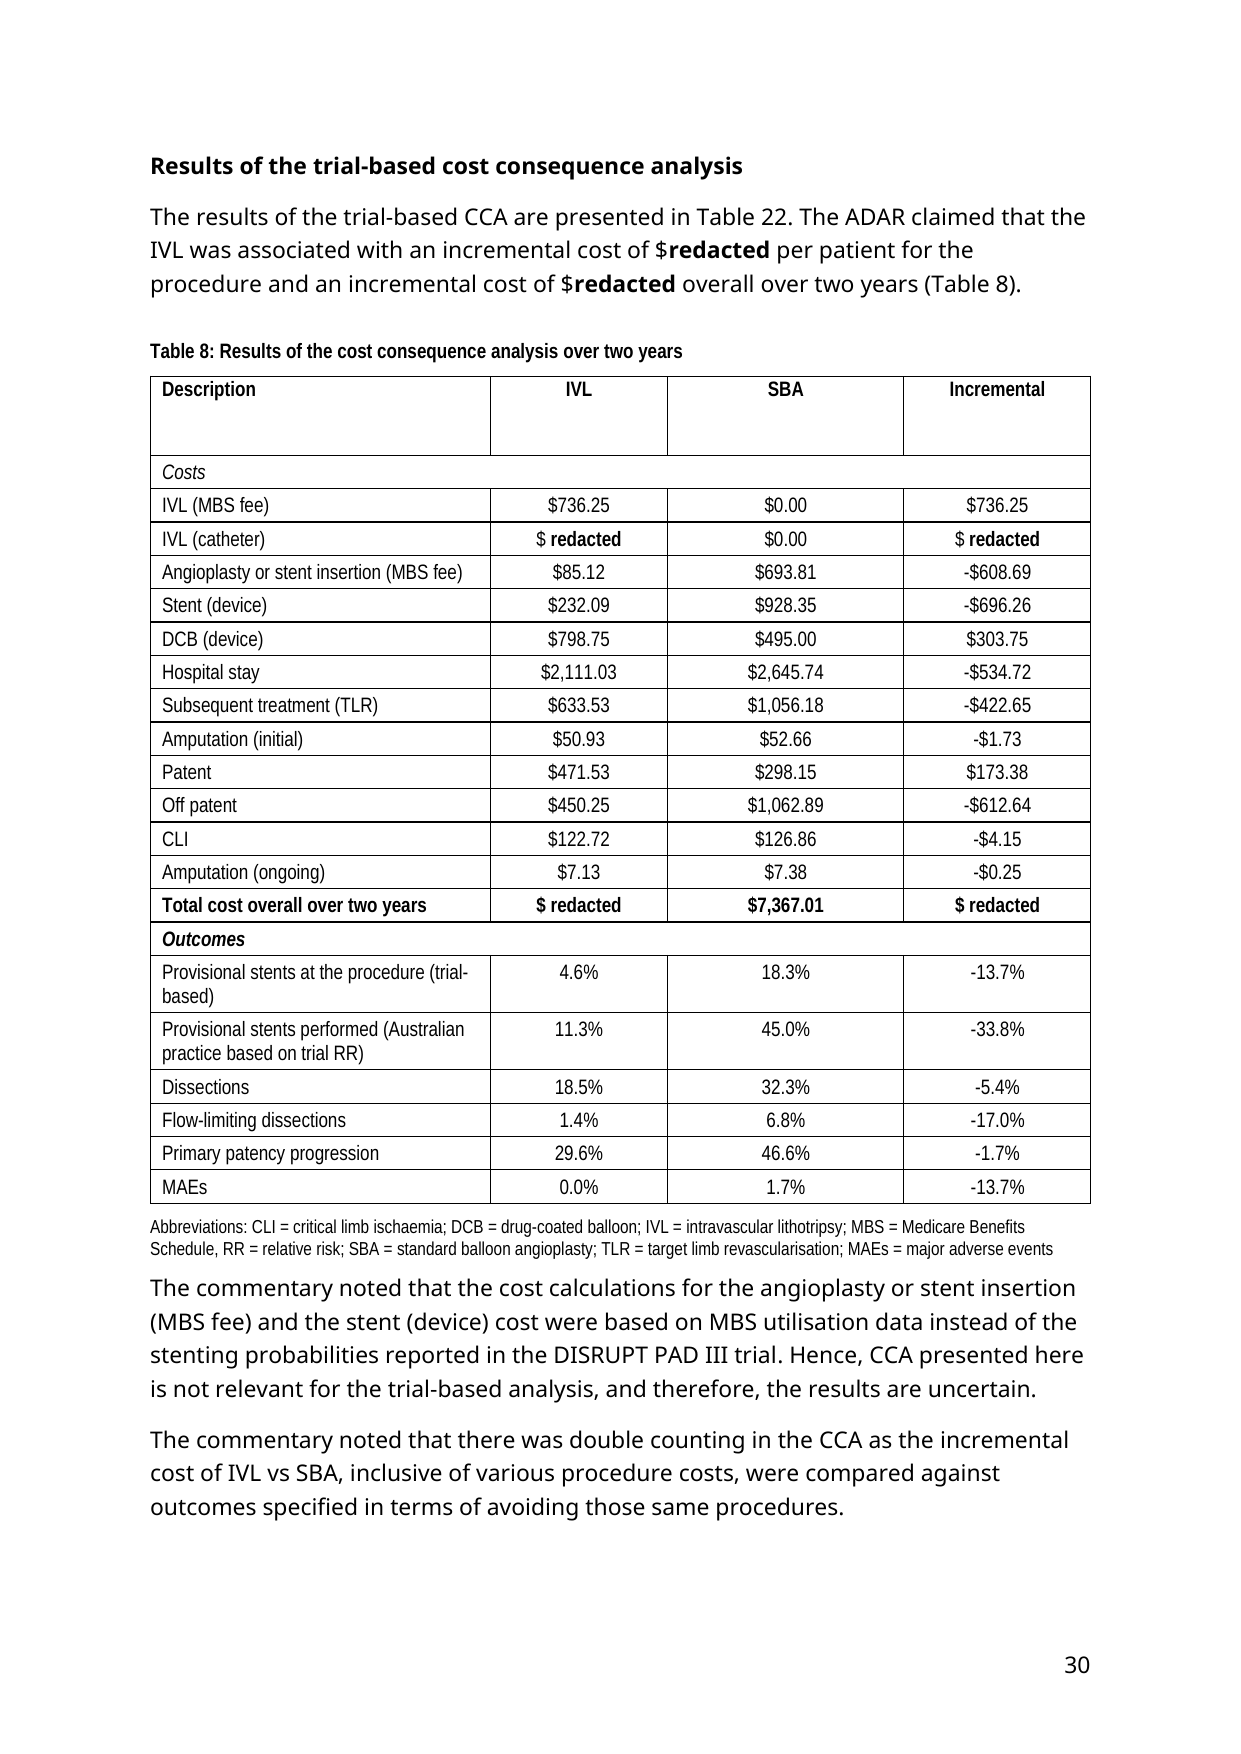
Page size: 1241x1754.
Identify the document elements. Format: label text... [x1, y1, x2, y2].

table_cell $52.66 [668, 723, 903, 755]
table_cell $736.25 [491, 489, 667, 521]
table_header IVL [491, 377, 667, 455]
table_cell Costs [151, 456, 1090, 488]
table_cell Amputation (ongoing) [151, 856, 490, 888]
table_cell Subsequent treatment (TLR) [151, 689, 490, 721]
table_cell 32.3% [668, 1070, 903, 1103]
table_cell $2,111.03 [491, 656, 667, 688]
table_cell $633.53 [491, 689, 667, 721]
table_cell 18.3% [668, 956, 903, 1012]
table_cell Dissections [151, 1070, 490, 1103]
table_cell $298.15 [668, 756, 903, 788]
text Table 8: Results of the cost consequence analysis over two years [150, 339, 1090, 363]
table_cell 45.0% [668, 1013, 903, 1069]
text The results of the trial-based CCA are presented in Table 22. The ADAR claimed that the IVL was associated with an incremental cost of $redacted per patient for the procedure and an incremental cost of $redacted overall over two years (Table 8). [150, 200, 1090, 299]
table_cell $232.09 [491, 589, 667, 621]
table_cell -17.0% [904, 1104, 1090, 1136]
table_cell Flow-limiting dissections [151, 1104, 490, 1136]
table_cell -33.8% [904, 1013, 1090, 1069]
table_cell $ redacted [491, 523, 667, 555]
table_cell 0.0% [491, 1170, 667, 1203]
table_cell Angioplasty or stent insertion (MBS fee) [151, 556, 490, 588]
table_cell Stent (device) [151, 589, 490, 621]
table_cell CLI [151, 823, 490, 855]
table_cell $173.38 [904, 756, 1090, 788]
table_cell 11.3% [491, 1013, 667, 1069]
table_cell -13.7% [904, 956, 1090, 1012]
table_cell -$1.73 [904, 723, 1090, 755]
table_cell Provisional stents performed (Australian practice based on trial RR) [151, 1013, 490, 1069]
table_cell Total cost overall over two years [151, 889, 490, 921]
table_cell IVL (MBS fee) [151, 489, 490, 521]
text The commentary noted that the cost calculations for the angioplasty or stent insertion (MBS fee) and the stent (device) cost were based on MBS utilisation data instead of the stenting probabilities reported in the DISRUPT PAD III trial. Hence, CCA presented here is not relevant for the trial-based analysis, and therefore, the results are uncertain. [150, 1272, 1090, 1404]
table_cell MAEs [151, 1170, 490, 1203]
table_cell $ redacted [904, 523, 1090, 555]
table_cell Hospital stay [151, 656, 490, 688]
table_cell $7,367.01 [668, 889, 903, 921]
table_cell -$534.72 [904, 656, 1090, 688]
table_header Incremental [904, 377, 1090, 455]
table_cell $0.00 [668, 523, 903, 555]
table_cell -$0.25 [904, 856, 1090, 888]
table_cell -$608.69 [904, 556, 1090, 588]
table_cell -$4.15 [904, 823, 1090, 855]
table_cell $122.72 [491, 823, 667, 855]
table_cell -5.4% [904, 1070, 1090, 1103]
text The commentary noted that there was double counting in the CCA as the incremental cost of IVL vs SBA, inclusive of various procedure costs, were compared against outcomes specified in terms of avoiding those same procedures. [150, 1423, 1090, 1522]
table_cell $126.86 [668, 823, 903, 855]
table_cell $7.38 [668, 856, 903, 888]
table_cell $ redacted [904, 889, 1090, 921]
table_cell 1.7% [668, 1170, 903, 1203]
table_header Description [151, 377, 490, 455]
text Results of the trial-based cost consequence analysis [150, 150, 1090, 181]
table_cell $7.13 [491, 856, 667, 888]
table_cell Provisional stents at the procedure (trial-based) [151, 956, 490, 1012]
table_cell Off patent [151, 789, 490, 821]
table_cell $1,062.89 [668, 789, 903, 821]
table_header SBA [668, 377, 903, 455]
table_cell $798.75 [491, 623, 667, 655]
table_cell $450.25 [491, 789, 667, 821]
table_cell Patent [151, 756, 490, 788]
table_cell $50.93 [491, 723, 667, 755]
table_cell $495.00 [668, 623, 903, 655]
table_cell 29.6% [491, 1137, 667, 1169]
table_cell 1.4% [491, 1104, 667, 1136]
table_cell $ redacted [491, 889, 667, 921]
table_cell 6.8% [668, 1104, 903, 1136]
table_cell 4.6% [491, 956, 667, 1012]
table_cell -$422.65 [904, 689, 1090, 721]
table_cell Outcomes [151, 923, 1090, 955]
table_cell DCB (device) [151, 623, 490, 655]
text Abbreviations: CLI = critical limb ischaemia; DCB = drug-coated balloon; IVL = intravascular lithotripsy; MBS = Medicare Benefits Schedule, RR = relative risk; SBA = standard balloon angioplasty; TLR = target limb revascularisation; MAEs = major adverse events [150, 1216, 1090, 1259]
table_cell $85.12 [491, 556, 667, 588]
table_cell -1.7% [904, 1137, 1090, 1169]
table_cell -13.7% [904, 1170, 1090, 1203]
table_cell $0.00 [668, 489, 903, 521]
table_cell $1,056.18 [668, 689, 903, 721]
table_cell 18.5% [491, 1070, 667, 1103]
table_cell IVL (catheter) [151, 523, 490, 555]
table_cell Amputation (initial) [151, 723, 490, 755]
table_cell $471.53 [491, 756, 667, 788]
table_cell $693.81 [668, 556, 903, 588]
table_cell $736.25 [904, 489, 1090, 521]
table_cell $303.75 [904, 623, 1090, 655]
table_cell -$612.64 [904, 789, 1090, 821]
table_cell 46.6% [668, 1137, 903, 1169]
table_cell $928.35 [668, 589, 903, 621]
table_cell Primary patency progression [151, 1137, 490, 1169]
table_cell $2,645.74 [668, 656, 903, 688]
table_cell -$696.26 [904, 589, 1090, 621]
